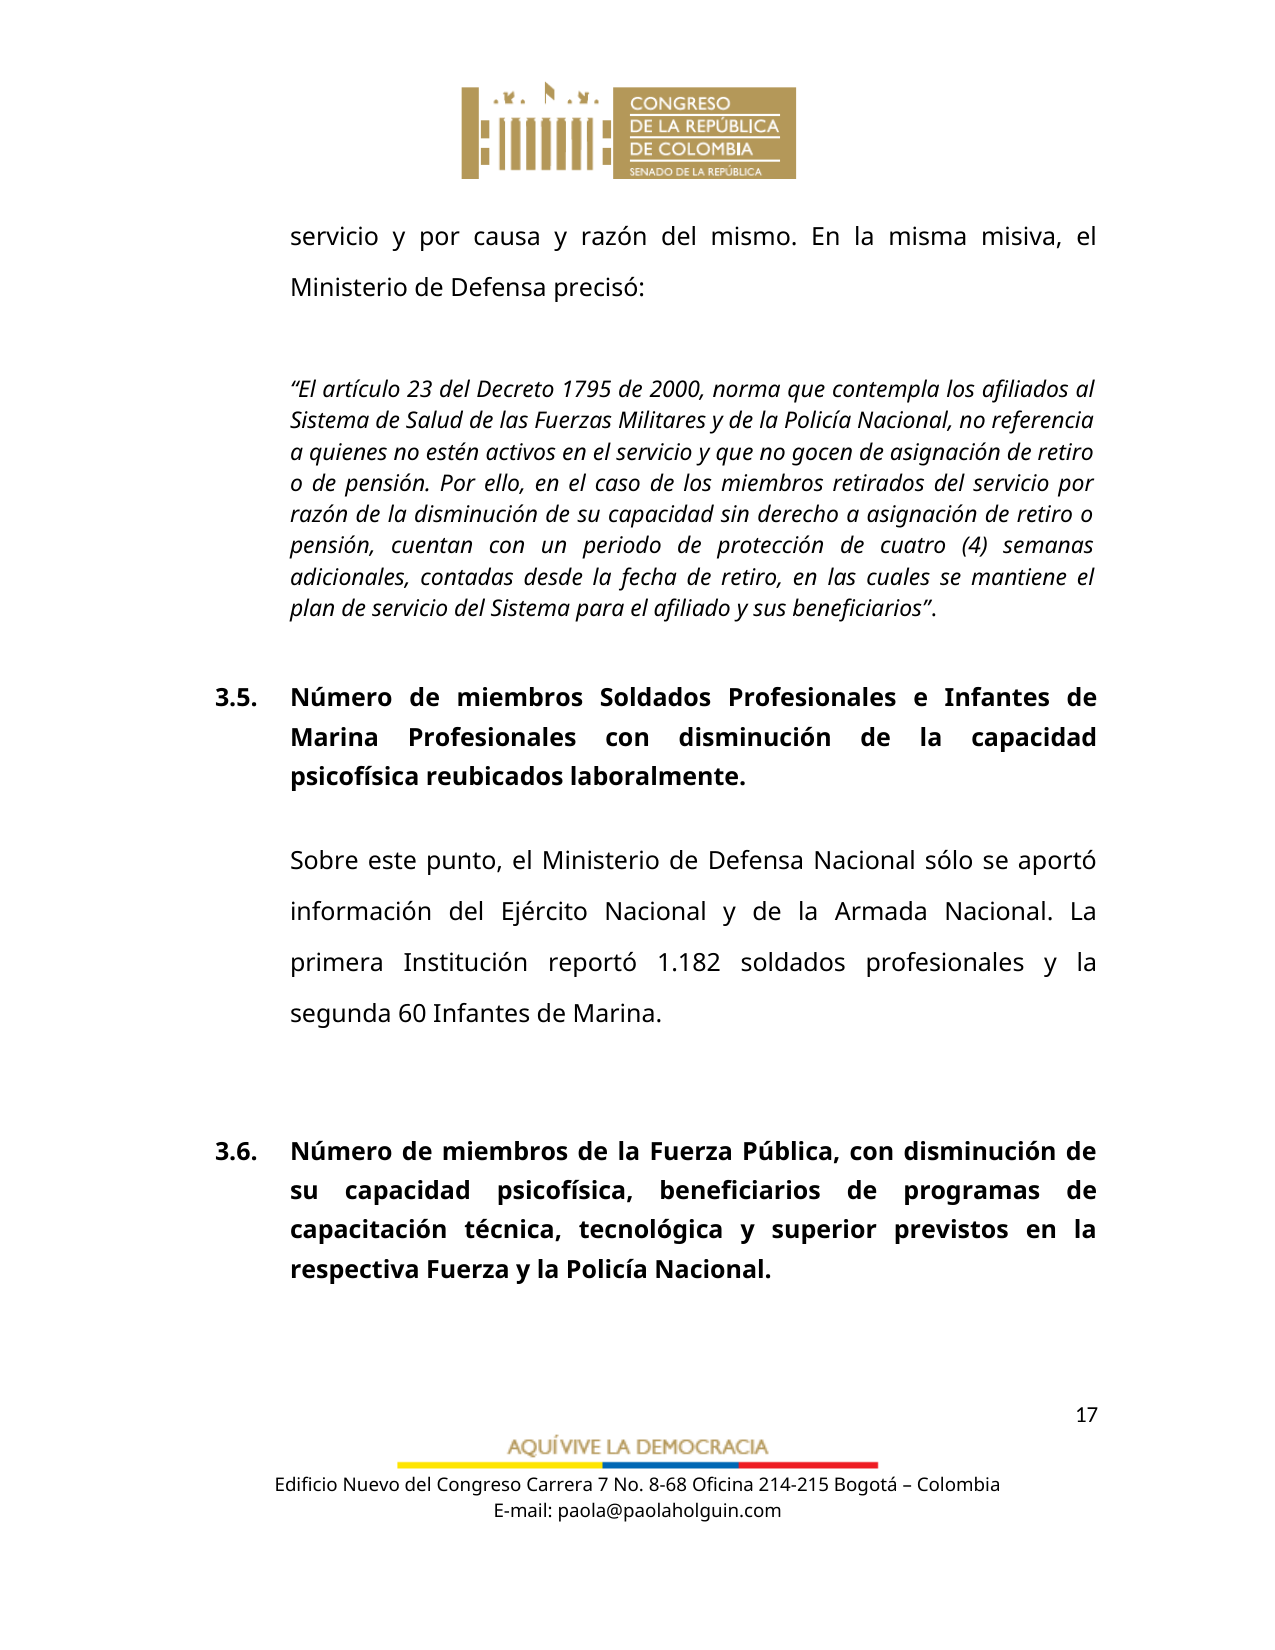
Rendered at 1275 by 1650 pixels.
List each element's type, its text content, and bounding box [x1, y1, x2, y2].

list Número de miembros de la Fuerza Pública, con disminución de su capacidad psicofísica, beneficiarios de programas de capacitación técnica, tecnológica y superior previstos en la respectiva Fuerza y la Policía Nacional. [215, 1134, 1098, 1285]
picture [382, 1427, 893, 1472]
list Sobre este punto, el Ministerio de Defensa Nacional sólo se aportó información del Ejército Nacional y de la Armada Nacional. La primera Institución reportó 1.182 soldados profesionales y la segunda 60 Infantes de Marina. [290, 843, 1098, 1030]
list “El artículo 23 del Decreto 1795 de 2000, norma que contempla los afiliados al Sistema de Salud de las Fuerzas Militares y de la Policía Nacional, no referencia a quienes no estén activos en el servicio y que no gocen de asignación de retiro o de pensión. Por ello, en el caso de los miembros retirados del servicio por razón de la disminución de su capacidad sin derecho a asignación de retiro o pensión, cuentan con un periodo de protección de cuatro (4) semanas adicionales, contadas desde la fecha de retiro, en las cuales se mantiene el plan de servicio del Sistema para el afiliado y sus beneficiarios”. [290, 373, 1098, 623]
picture [461, 81, 797, 179]
list Número de miembros Soldados Profesionales e Infantes de Marina Profesionales con disminución de la capacidad psicofísica reubicados laboralmente. [215, 680, 1098, 792]
